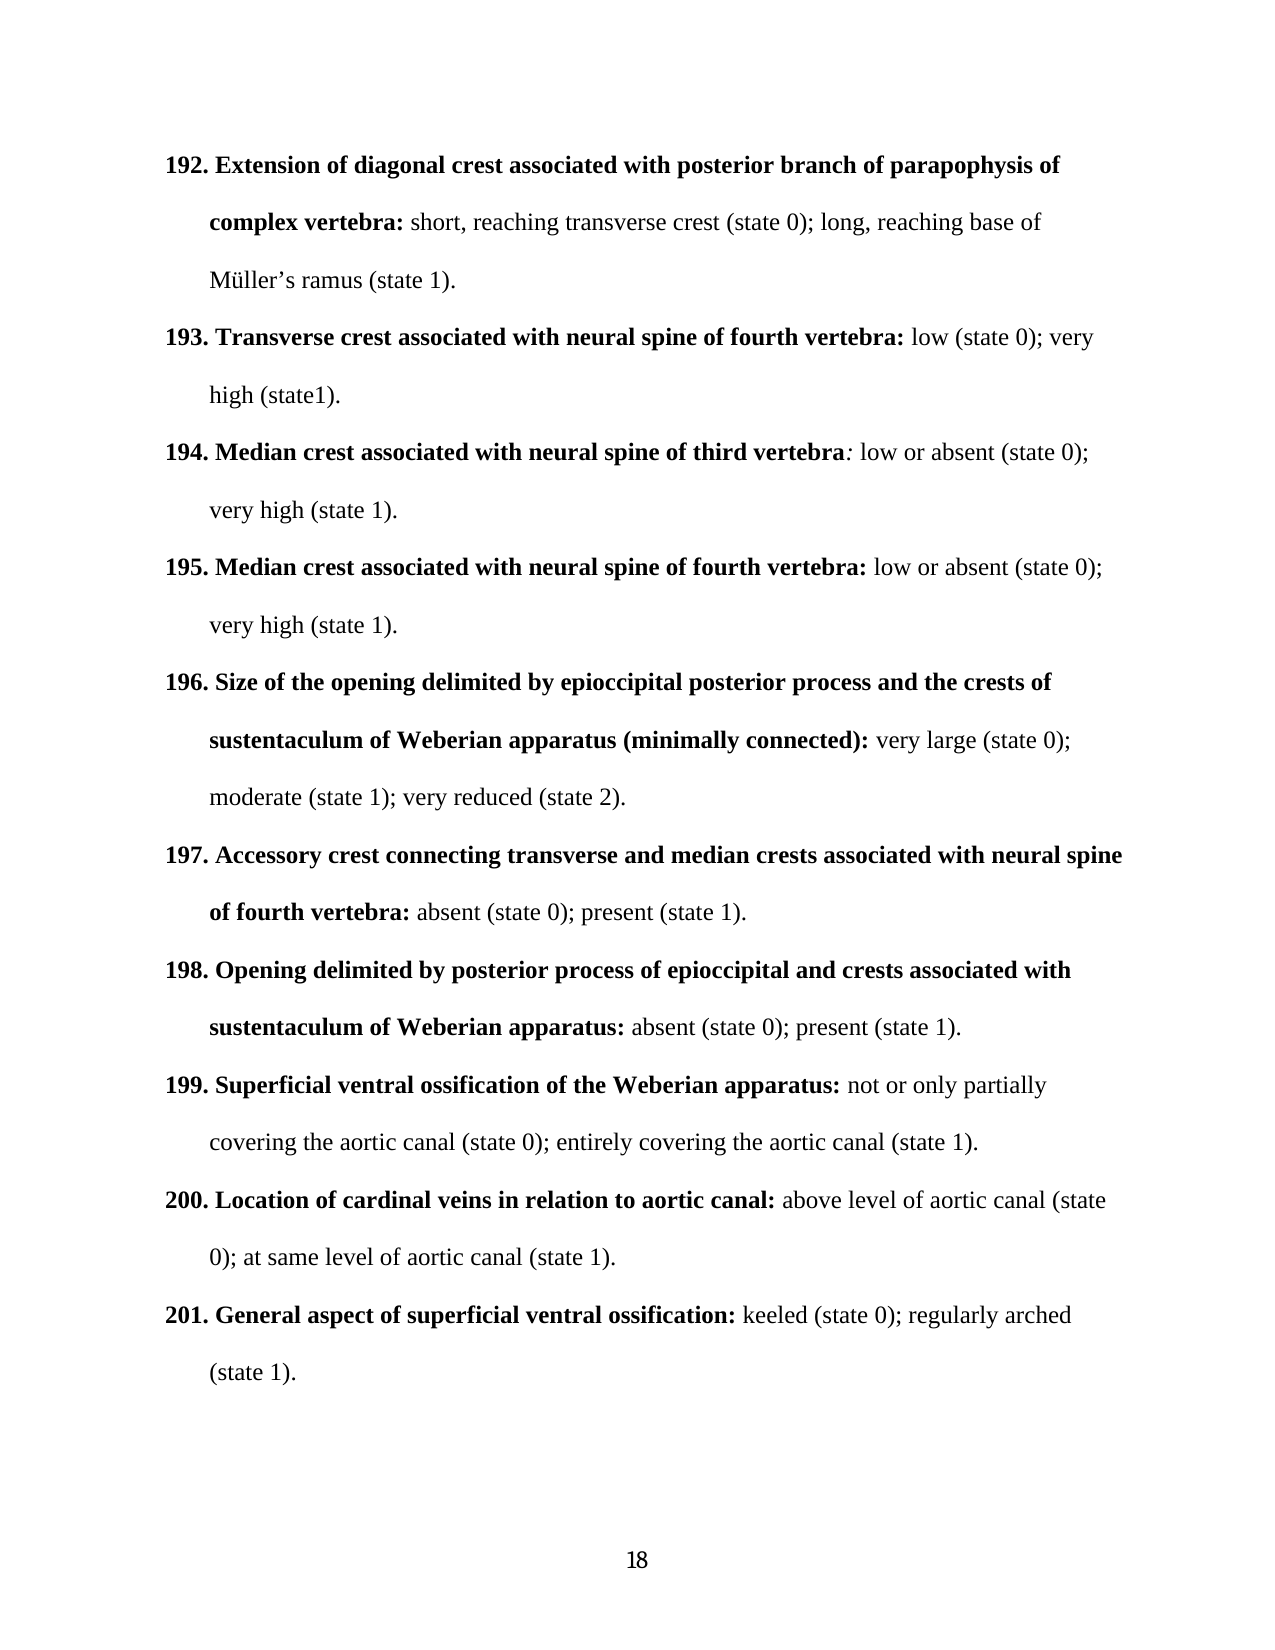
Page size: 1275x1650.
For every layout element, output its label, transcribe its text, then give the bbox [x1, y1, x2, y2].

text 197. Accessory crest connecting transverse and median crests associated with neural spine of fourth vertebra: absent (state 0); present (state 1). [165, 840, 1125, 926]
text 196. Size of the opening delimited by epioccipital posterior process and the crests of sustentaculum of Weberian apparatus (minimally connected): very large (state 0); moderate (state 1); very reduced (state 2). [165, 667, 1125, 811]
text 193. Transverse crest associated with neural spine of fourth vertebra: low (state 0); very high (state1). [165, 322, 1125, 409]
text 194. Median crest associated with neural spine of third vertebra: low or absent (state 0); very high (state 1). [165, 437, 1125, 524]
text 201. General aspect of superficial ventral ossification: keeled (state 0); regularly arched (state 1). [165, 1300, 1125, 1386]
text 192. Extension of diagonal crest associated with posterior branch of parapophysis of complex vertebra: short, reaching transverse crest (state 0); long, reaching base of Müller’s ramus (state 1). [165, 150, 1125, 294]
text 200. Location of cardinal veins in relation to aortic canal: above level of aortic canal (state 0); at same level of aortic canal (state 1). [165, 1185, 1125, 1271]
text 199. Superficial ventral ossification of the Weberian apparatus: not or only partially covering the aortic canal (state 0); entirely covering the aortic canal (state 1). [165, 1070, 1125, 1156]
text 198. Opening delimited by posterior process of epioccipital and crests associated with sustentaculum of Weberian apparatus: absent (state 0); present (state 1). [165, 955, 1125, 1041]
text 195. Median crest associated with neural spine of fourth vertebra: low or absent (state 0); very high (state 1). [165, 552, 1125, 639]
